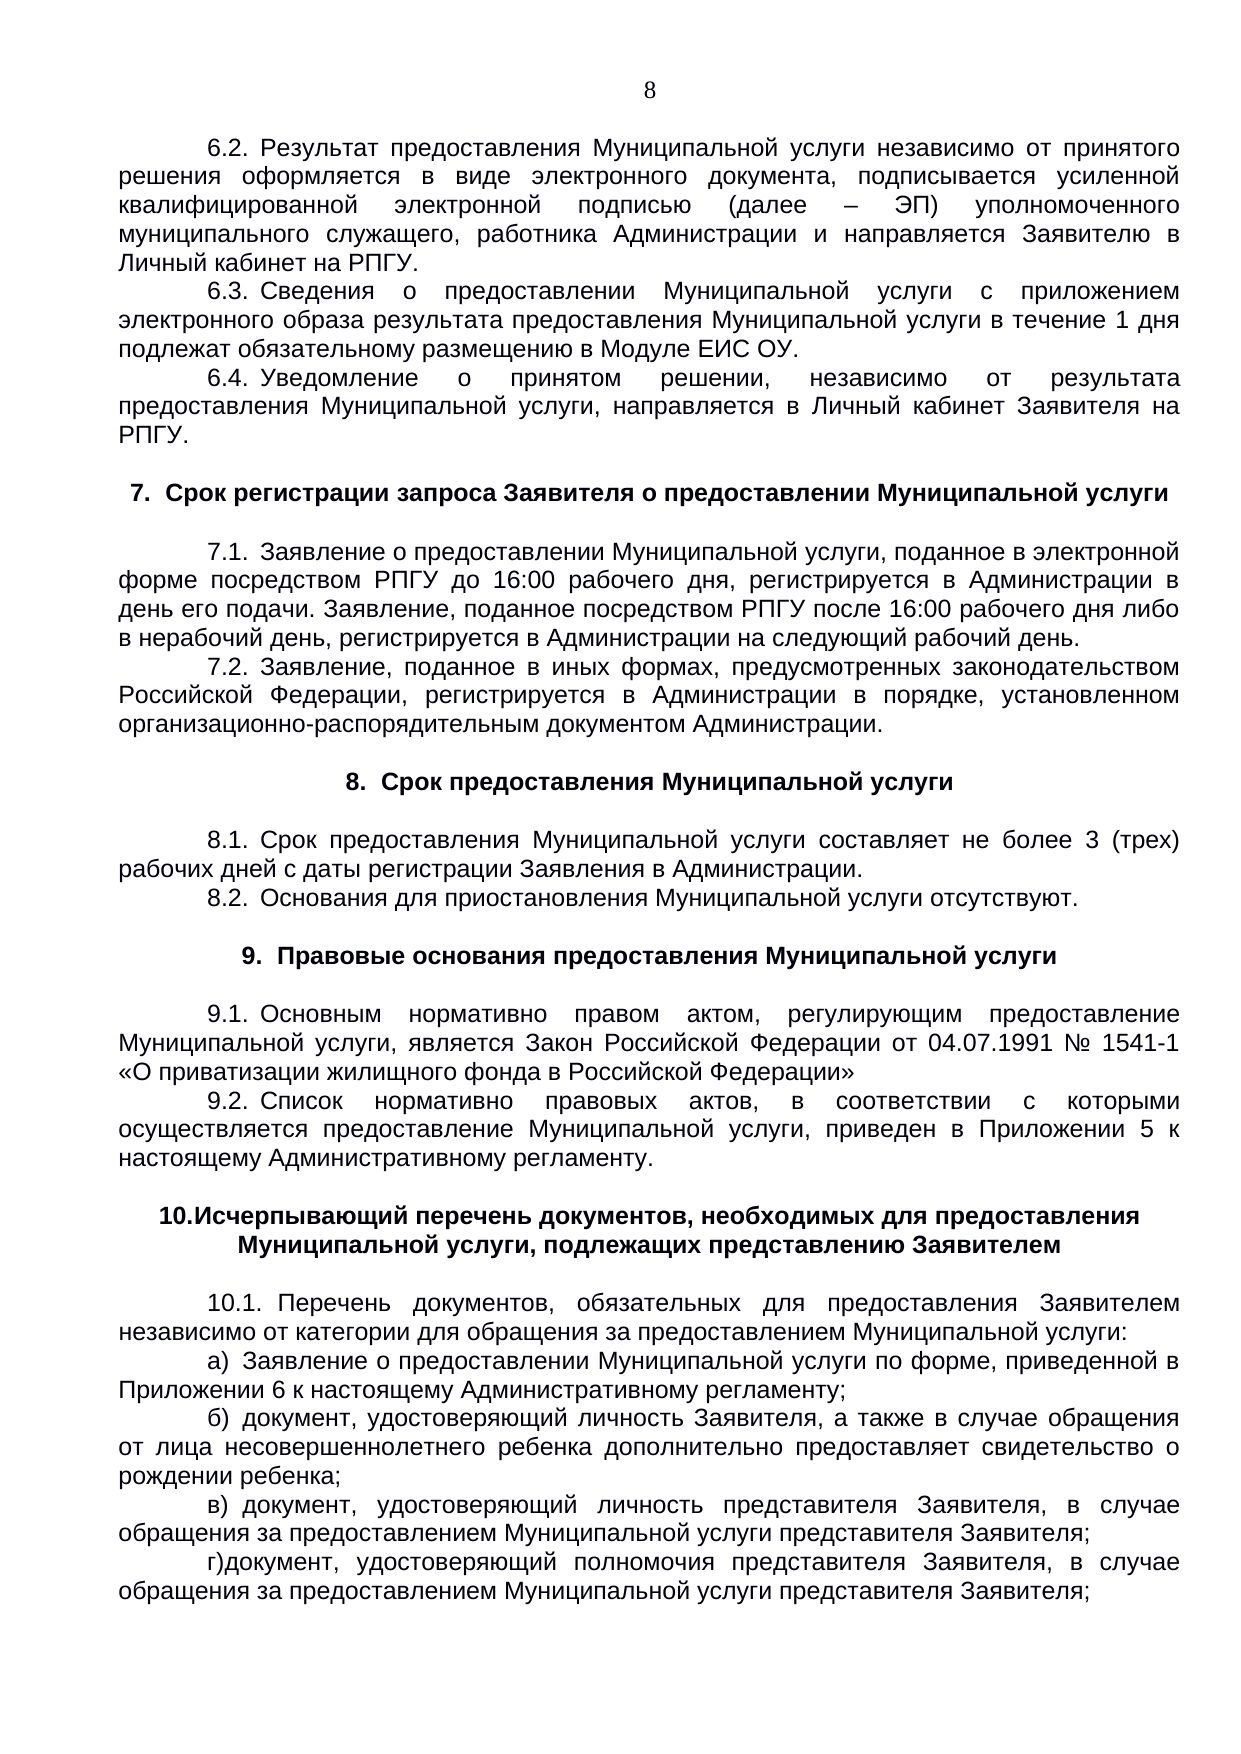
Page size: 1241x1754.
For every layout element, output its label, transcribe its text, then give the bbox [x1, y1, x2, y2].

subtitle Правовые основания предоставления Муниципальной услуги [118, 941, 1181, 970]
list документ, удостоверяющий личность представителя Заявителя, в случае обращения за предоставлением Муниципальной услуги представителя Заявителя; [118, 1489, 1181, 1547]
subtitle Срок предоставления Муниципальной услуги [118, 767, 1181, 796]
list Основания для приостановления Муниципальной услуги отсутствуют. [118, 883, 1181, 912]
list Список нормативно правовых актов, в соответствии с которыми осуществляется предоставление Муниципальной услуги, приведен в Приложении 5 к настоящему Административному регламенту. [118, 1086, 1181, 1172]
subtitle Исчерпывающий перечень документов, необходимых для предоставления Муниципальной услуги, подлежащих представлению Заявителем [118, 1201, 1181, 1259]
list Заявление о предоставлении Муниципальной услуги по форме, приведенной в Приложении 6 к настоящему Административному регламенту; [118, 1346, 1181, 1403]
list Заявление, поданное в иных формах, предусмотренных законодательством Российской Федерации, регистрируется в Администрации в порядке, установленном организационно-распорядительным документом Администрации. [118, 651, 1181, 738]
list Заявление о предоставлении Муниципальной услуги, поданное в электронной форме посредством РПГУ до 16:00 рабочего дня, регистрируется в Администрации в день его подачи. Заявление, поданное посредством РПГУ после 16:00 рабочего дня либо в нерабочий день, регистрируется в Администрации на следующий рабочий день. [118, 536, 1181, 651]
list Срок предоставления Муниципальной услуги составляет не более 3 (трех) рабочих дней с даты регистрации Заявления в Администрации. [118, 825, 1181, 883]
list Перечень документов, обязательных для предоставления Заявителем независимо от категории для обращения за предоставлением Муниципальной услуги: [118, 1288, 1181, 1346]
list Уведомление о принятом решении, независимо от результата предоставления Муниципальной услуги, направляется в Личный кабинет Заявителя на РПГУ. [118, 362, 1181, 449]
list Сведения о предоставлении Муниципальной услуги с приложением электронного образа результата предоставления Муниципальной услуги в течение 1 дня подлежат обязательному размещению в Модуле ЕИС ОУ. [118, 276, 1181, 362]
subtitle Срок регистрации запроса Заявителя о предоставлении Муниципальной услуги [118, 478, 1181, 507]
list документ, удостоверяющий личность Заявителя, а также в случае обращения от лица несовершеннолетнего ребенка дополнительно предоставляет свидетельство о рождении ребенка; [118, 1403, 1181, 1489]
list Результат предоставления Муниципальной услуги независимо от принятого решения оформляется в виде электронного документа, подписывается усиленной квалифицированной электронной подписью (далее – ЭП) уполномоченного муниципального служащего, работника Администрации и направляется Заявителю в Личный кабинет на РПГУ. [118, 132, 1181, 276]
list Основным нормативно правом актом, регулирующим предоставление Муниципальной услуги, является Закон Российской Федерации от 04.07.1991 № 1541-1 «О приватизации жилищного фонда в Российской Федерации» [118, 999, 1181, 1086]
list документ, удостоверяющий полномочия представителя Заявителя, в случае обращения за предоставлением Муниципальной услуги представителя Заявителя; [118, 1547, 1181, 1604]
